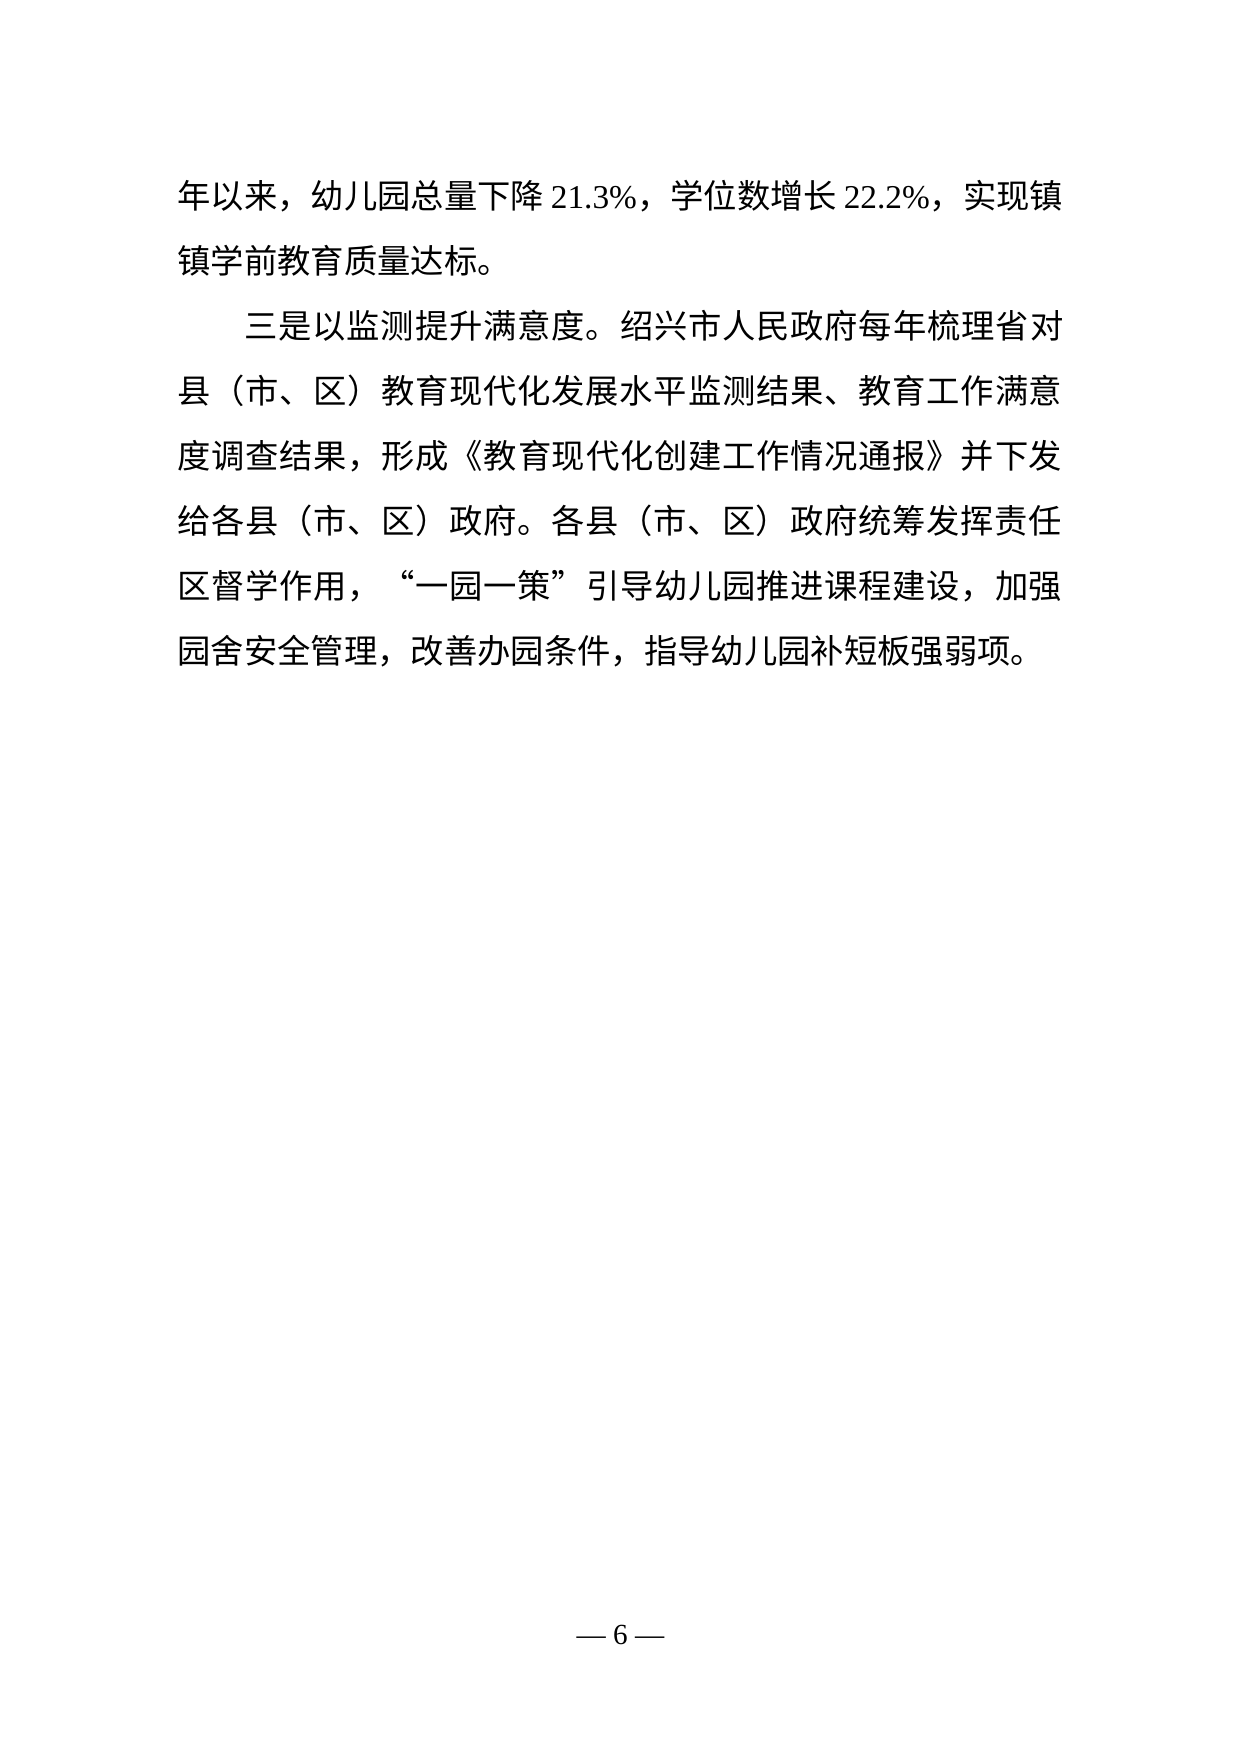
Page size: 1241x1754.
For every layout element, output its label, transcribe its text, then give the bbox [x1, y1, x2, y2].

text 三是以监测提升满意度。绍兴市人民政府每年梳理省对县（市、区）教育现代化发展水平监测结果、教育工作满意度调查结果，形成《教育现代化创建工作情况通报》并下发给各县（市、区）政府。各县（市、区）政府统筹发挥责任区督学作用，“一园一策”引导幼儿园推进课程建设，加强园舍安全管理，改善办园条件，指导幼儿园补短板强弱项。 [177, 292, 1063, 682]
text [177, 162, 1063, 292]
